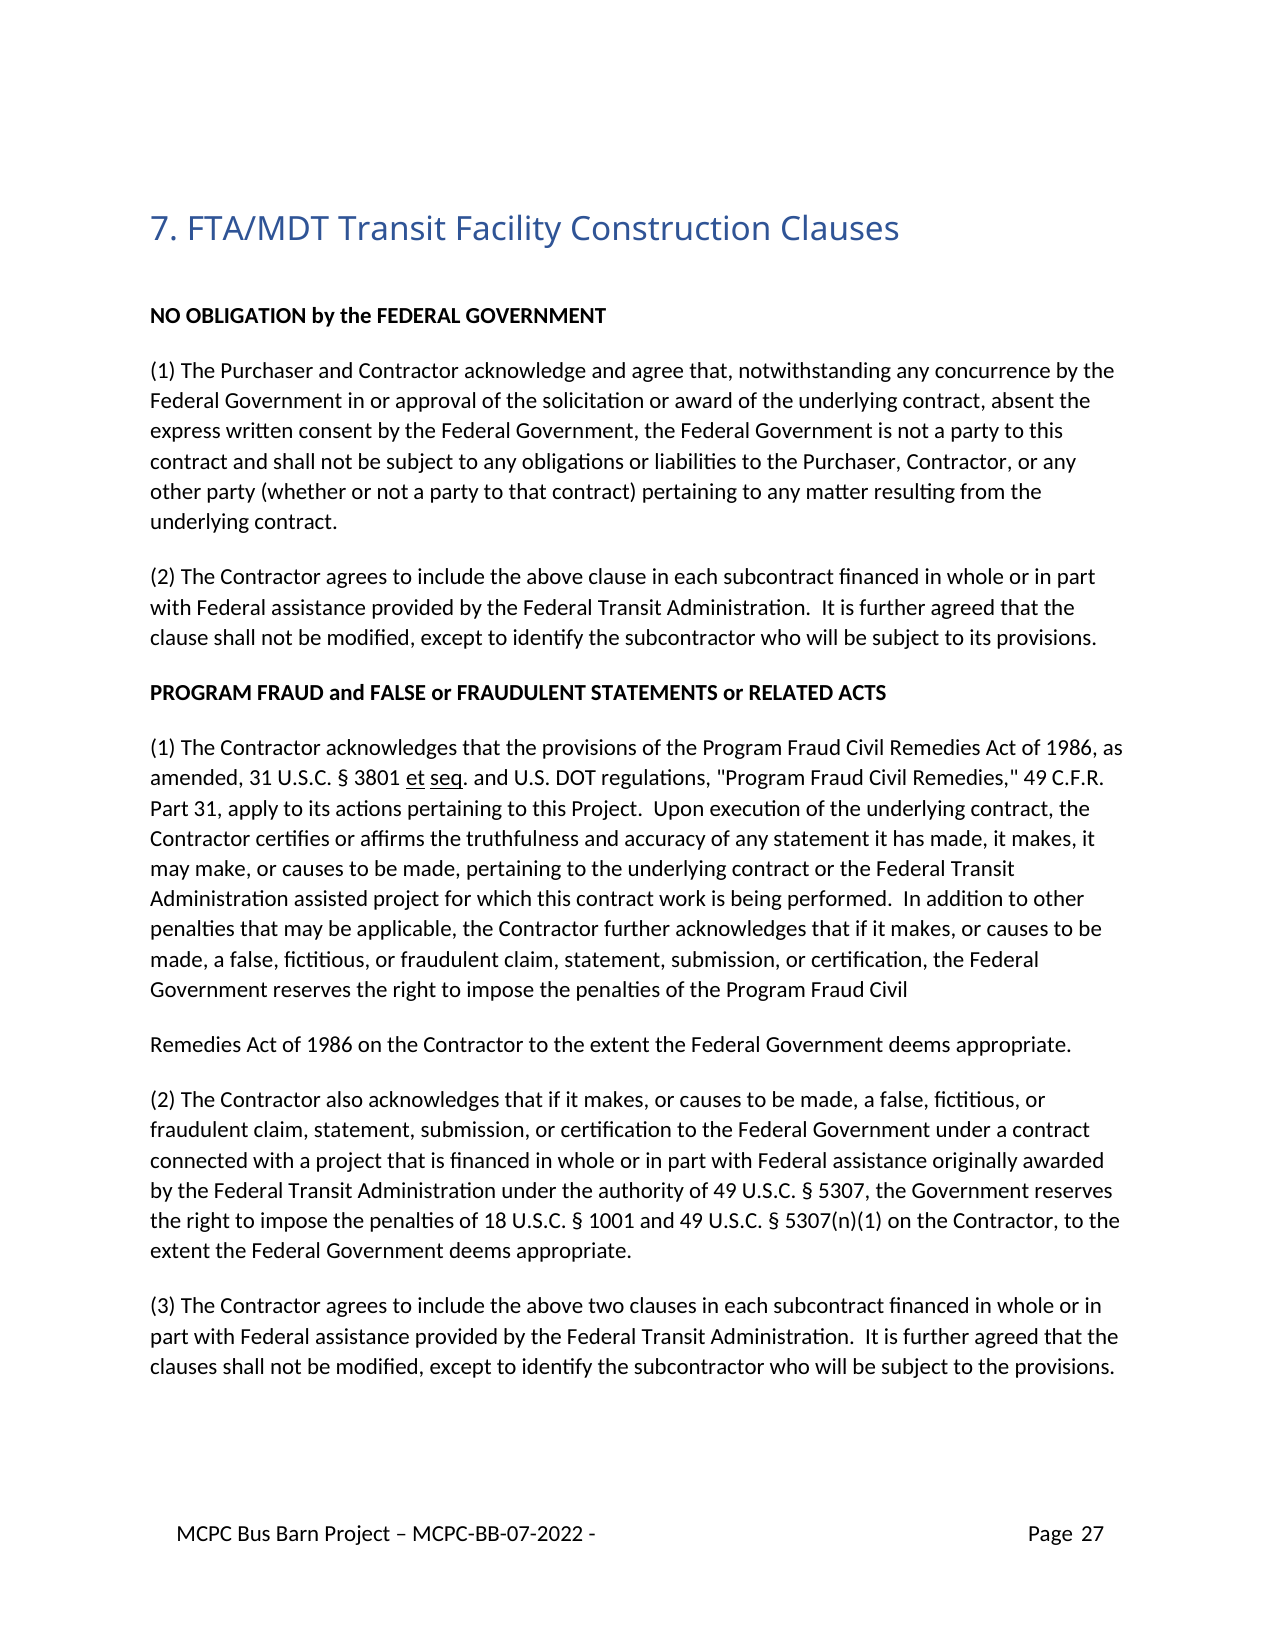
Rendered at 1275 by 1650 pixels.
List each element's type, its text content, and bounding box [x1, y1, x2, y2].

text Remedies Act of 1986 on the Contractor to the extent the Federal Government deems appropriate. [150, 1030, 1125, 1058]
text (2) The Contractor agrees to include the above clause in each subcontract financed in whole or in part with Federal assistance provided by the Federal Transit Administration. It is further agreed that the clause shall not be modified, except to identify the subcontractor who will be subject to its provisions. [150, 562, 1125, 651]
text (1) The Contractor acknowledges that the provisions of the Program Fraud Civil Remedies Act of 1986, as amended, 31 U.S.C. § 3801 et seq. and U.S. DOT regulations, "Program Fraud Civil Remedies," 49 C.F.R. Part 31, apply to its actions pertaining to this Project. Upon execution of the underlying contract, the Contractor certifies or affirms the truthfulness and accuracy of any statement it has made, it makes, it may make, or causes to be made, pertaining to the underlying contract or the Federal Transit Administration assisted project for which this contract work is being performed. In addition to other penalties that may be applicable, the Contractor further acknowledges that if it makes, or causes to be made, a false, fictitious, or fraudulent claim, statement, submission, or certification, the Federal Government reserves the right to impose the penalties of the Program Fraud Civil [150, 733, 1125, 1003]
text (1) The Purchaser and Contractor acknowledge and agree that, notwithstanding any concurrence by the Federal Government in or approval of the solicitation or award of the underlying contract, absent the express written consent by the Federal Government, the Federal Government is not a party to this contract and shall not be subject to any obligations or liabilities to the Purchaser, Contractor, or any other party (whether or not a party to that contract) pertaining to any matter resulting from the underlying contract. [150, 356, 1125, 535]
text PROGRAM FRAUD and FALSE or FRAUDULENT STATEMENTS or RELATED ACTS [150, 678, 1125, 706]
text (3) The Contractor agrees to include the above two clauses in each subcontract financed in whole or in part with Federal assistance provided by the Federal Transit Administration. It is further agreed that the clauses shall not be modified, except to identify the subcontractor who will be subject to the provisions. [150, 1292, 1125, 1380]
subtitle 7. FTA/MDT Transit Facility Construction Clauses [150, 205, 1125, 251]
text (2) The Contractor also acknowledges that if it makes, or causes to be made, a false, fictitious, or fraudulent claim, statement, submission, or certification to the Federal Government under a contract connected with a project that is financed in whole or in part with Federal assistance originally awarded by the Federal Transit Administration under the authority of 49 U.S.C. § 5307, the Government reserves the right to impose the penalties of 18 U.S.C. § 1001 and 49 U.S.C. § 5307(n)(1) on the Contractor, to the extent the Federal Government deems appropriate. [150, 1085, 1125, 1264]
text NO OBLIGATION by the FEDERAL GOVERNMENT [150, 301, 1125, 329]
